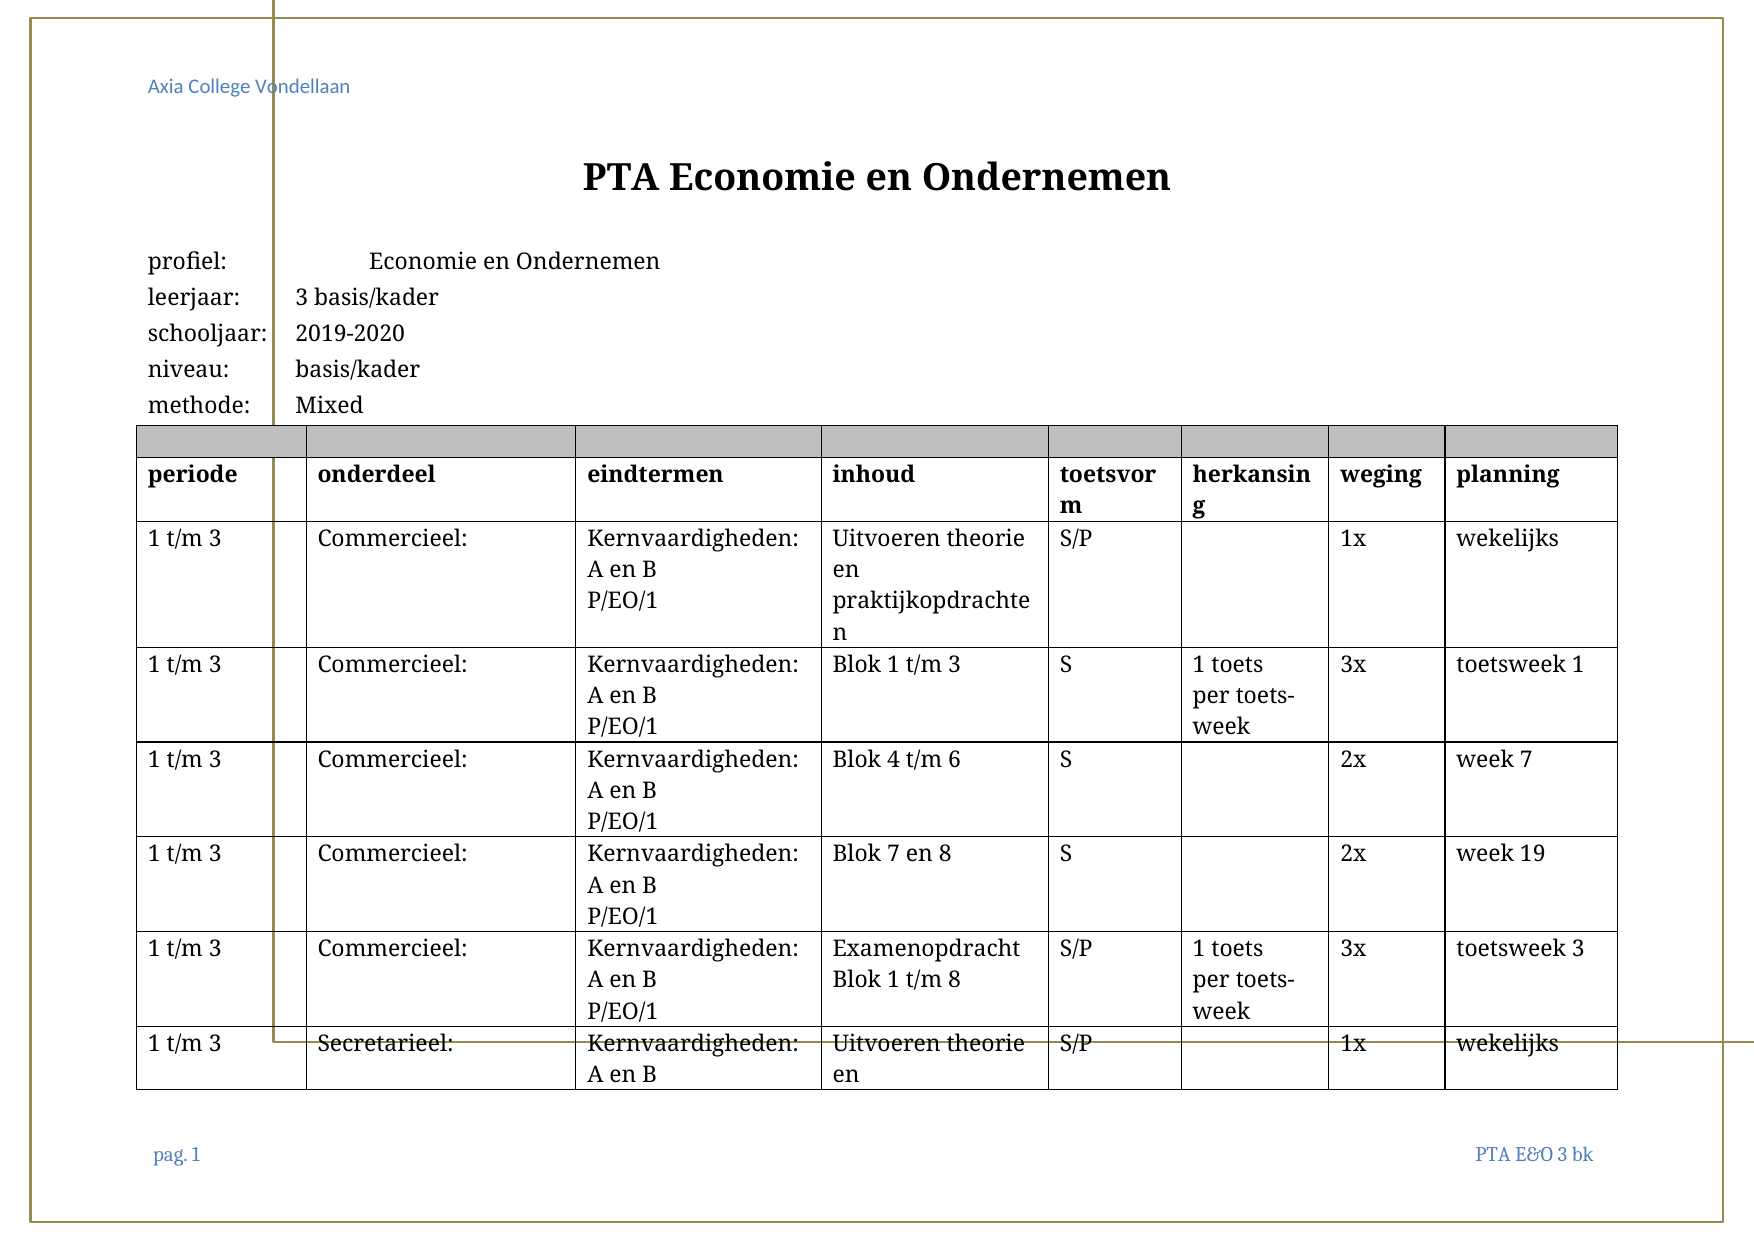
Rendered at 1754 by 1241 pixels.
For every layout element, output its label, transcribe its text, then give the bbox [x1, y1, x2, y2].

table_cell toetsvorm [1049, 458, 1181, 521]
table_cell Uitvoeren theorie en praktijkopdrachten [822, 522, 1048, 647]
table_cell S/P [1049, 522, 1181, 647]
table_cell S [1049, 648, 1181, 741]
table_header [307, 426, 575, 457]
table_cell Examenopdracht Blok 1 t/m 8 [822, 932, 1048, 1026]
table_cell toetsweek 1 [1446, 648, 1617, 741]
table_cell 1 t/m 3 [137, 932, 306, 1026]
text schooljaar: 2019-2020 [148, 317, 1606, 348]
table_cell 3x [1329, 648, 1444, 741]
table_cell 1x [1329, 522, 1444, 647]
table_cell Secretarieel: [307, 1027, 575, 1089]
table_cell periode [137, 458, 306, 521]
table_cell wekelijks [1446, 1027, 1617, 1089]
table_header [1182, 426, 1328, 457]
table_cell 3x [1329, 932, 1444, 1026]
text leerjaar: 3 basis/kader [148, 281, 1606, 312]
table_header [1446, 426, 1617, 457]
table_cell herkansing [1182, 458, 1328, 521]
table_cell Blok 4 t/m 6 [822, 743, 1048, 836]
table_cell 1x [1329, 1027, 1444, 1089]
table_cell weging [1329, 458, 1444, 521]
table_cell onderdeel [307, 458, 575, 521]
table_cell 1 toets per toets- week [1182, 648, 1328, 741]
table_cell Blok 7 en 8 [822, 837, 1048, 931]
text methode: Mixed [148, 389, 1606, 420]
text profiel: Economie en Ondernemen [148, 245, 1606, 276]
table_cell 1 t/m 3 [137, 837, 306, 931]
table_header [822, 426, 1048, 457]
table_cell Kernvaardigheden: A en B P/EO/1 [576, 743, 821, 836]
table_cell toetsweek 3 [1446, 932, 1617, 1026]
table_cell week 19 [1446, 837, 1617, 931]
table_cell S/P [1049, 932, 1181, 1026]
table_cell Commercieel: [307, 522, 575, 647]
text niveau: basis/kader [148, 353, 1606, 384]
text PTA Economie en Ondernemen [148, 151, 1606, 202]
table_cell 1 t/m 3 [137, 522, 306, 647]
table_cell [1182, 522, 1328, 647]
table_cell Commercieel: [307, 743, 575, 836]
table_cell 1 t/m 3 [137, 1027, 306, 1089]
table_cell [1182, 743, 1328, 836]
table_cell Commercieel: [307, 648, 575, 741]
table_cell Kernvaardigheden: A en B P/EO/1 [576, 648, 821, 741]
table_cell 2x [1329, 743, 1444, 836]
table_cell wekelijks [1446, 522, 1617, 647]
table_cell 2x [1329, 837, 1444, 931]
table_cell inhoud [822, 458, 1048, 521]
table_header [1329, 426, 1444, 457]
table_header [1049, 426, 1181, 457]
table_cell eindtermen [576, 458, 821, 521]
table_header [137, 426, 306, 457]
table_cell Commercieel: [307, 932, 575, 1026]
table_cell [1182, 837, 1328, 931]
table_cell S [1049, 837, 1181, 931]
table_cell 1 t/m 3 [137, 648, 306, 741]
table_cell 1 t/m 3 [137, 743, 306, 836]
table_cell Blok 1 t/m 3 [822, 648, 1048, 741]
table_cell Kernvaardigheden: A en B P/EO/1 [576, 837, 821, 931]
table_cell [822, 1027, 1048, 1089]
table_cell Kernvaardigheden: A en B P/EO/1 [576, 522, 821, 647]
table_header [576, 426, 821, 457]
table_cell 1 toets per toets- week [1182, 932, 1328, 1026]
table_cell Commercieel: [307, 837, 575, 931]
table_cell [1182, 1027, 1328, 1089]
table_cell Kernvaardigheden: A en B P/EO/1 [576, 932, 821, 1026]
table_cell week 7 [1446, 743, 1617, 836]
table_cell S [1049, 743, 1181, 836]
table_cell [576, 1027, 821, 1089]
table_cell planning [1446, 458, 1617, 521]
table_cell S/P [1049, 1027, 1181, 1089]
